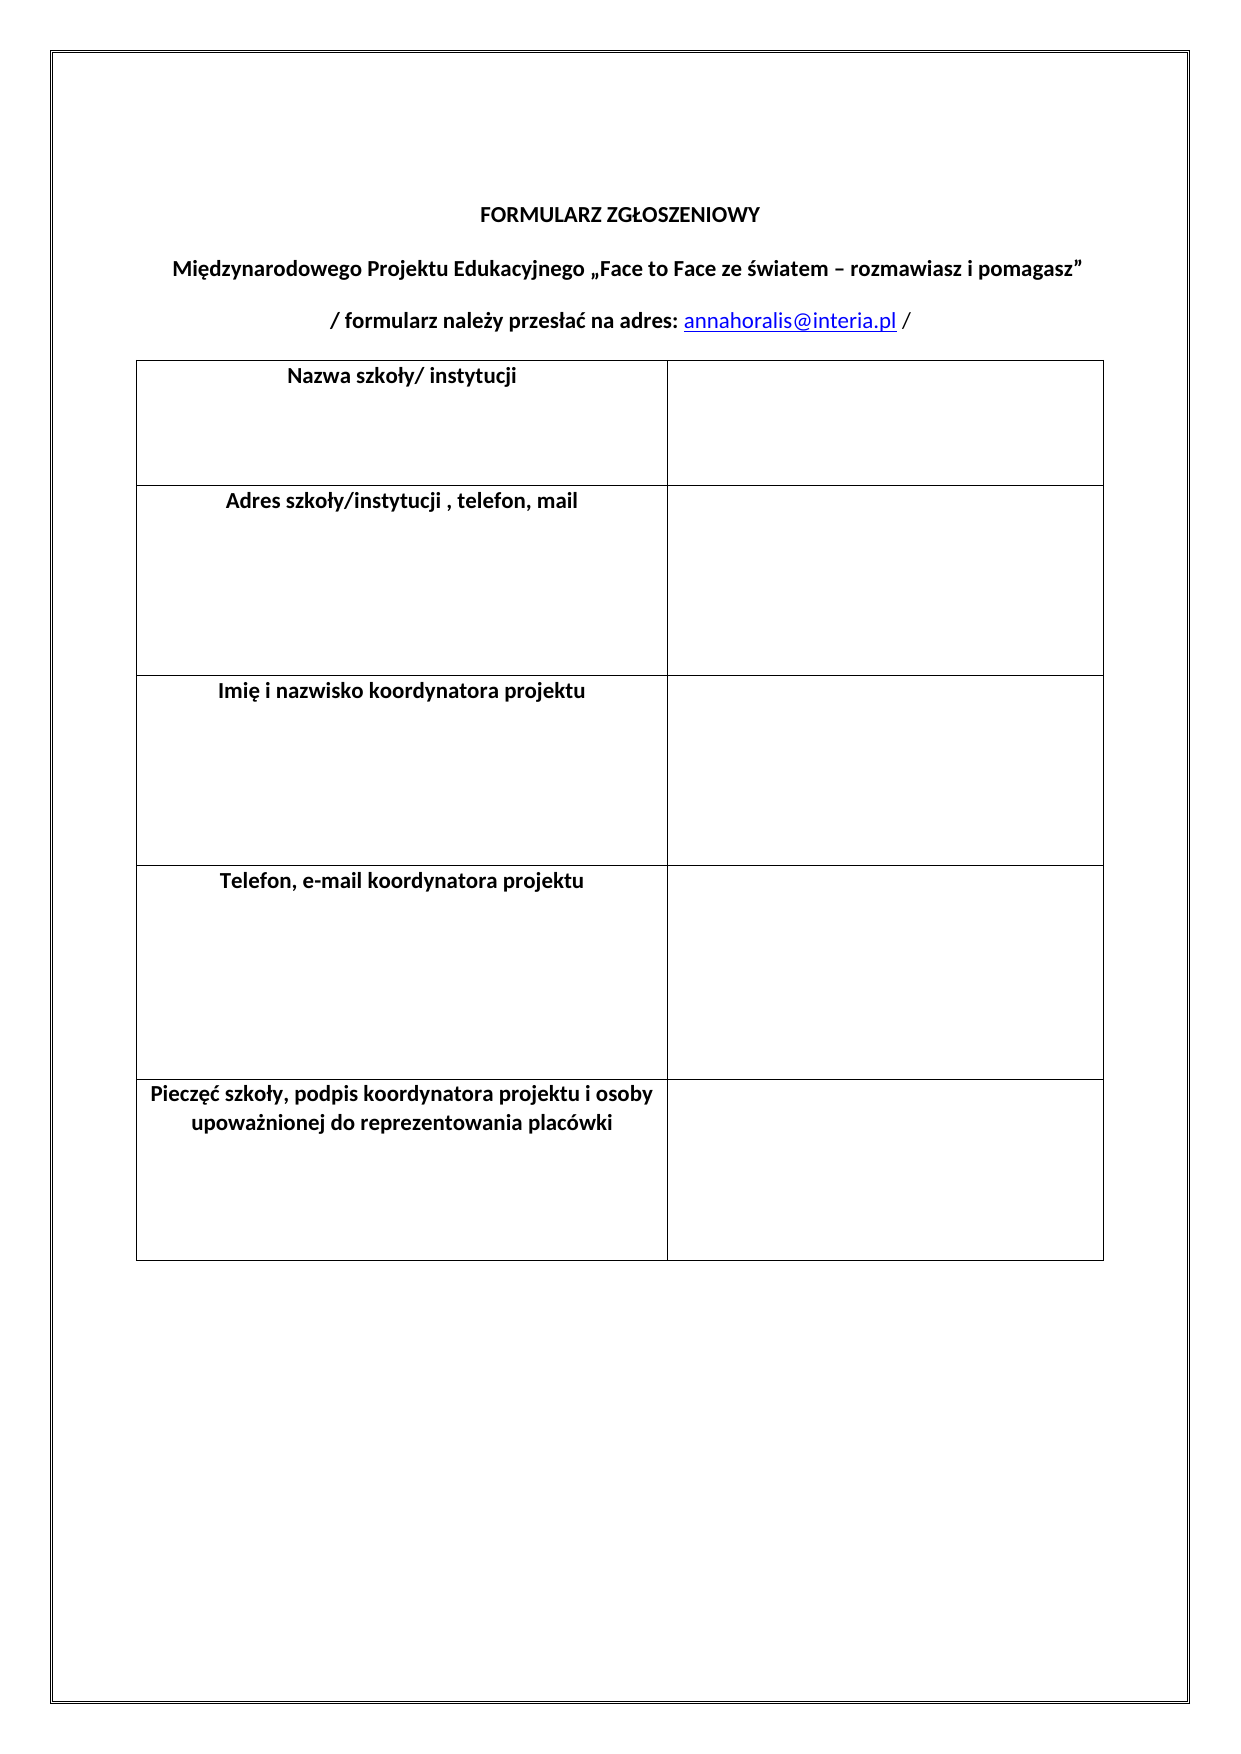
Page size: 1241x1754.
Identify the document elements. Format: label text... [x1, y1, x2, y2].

table_cell [668, 486, 1103, 675]
table_header Nazwa szkoły/ instytucji [137, 361, 667, 485]
table_cell Adres szkoły/instytucji , telefon, mail [137, 486, 667, 675]
table_cell [668, 676, 1103, 865]
text FORMULARZ ZGŁOSZENIOWY [148, 201, 1093, 229]
table_cell [668, 866, 1103, 1078]
table_cell [668, 1080, 1103, 1259]
table_cell Imię i nazwisko koordynatora projektu [137, 676, 667, 865]
text Międzynarodowego Projektu Edukacyjnego „Face to Face ze światem – rozmawiasz i pomagasz” [148, 254, 1093, 282]
text / formularz należy przesłać na adres: annahoralis@interia.pl / [148, 307, 1093, 335]
table_cell Pieczęć szkoły, podpis koordynatora projektu i osoby upoważnionej do reprezentowania placówki [137, 1080, 667, 1259]
table_header [668, 361, 1103, 485]
table_cell Telefon, e-mail koordynatora projektu [137, 866, 667, 1078]
